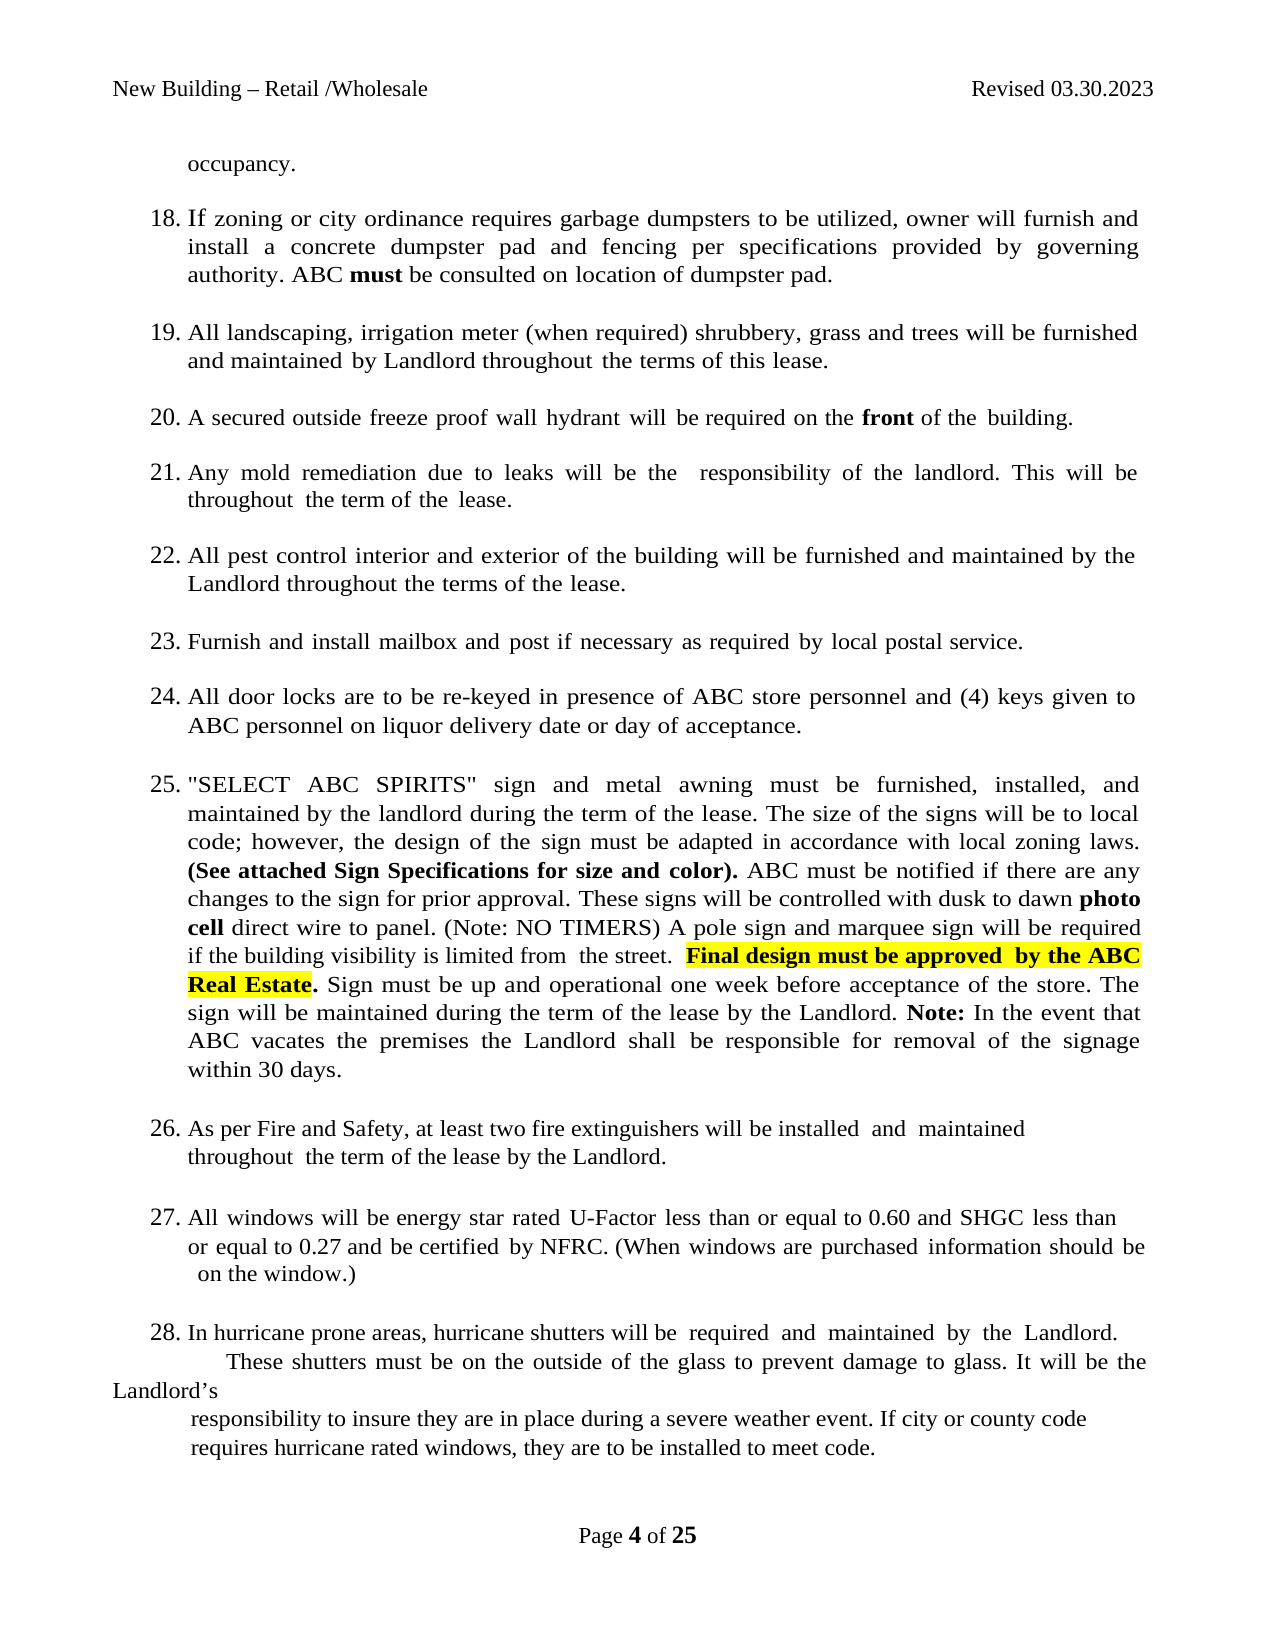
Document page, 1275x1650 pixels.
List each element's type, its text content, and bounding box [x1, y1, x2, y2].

list All pest control interior and exterior of the building will be furnished and maintained by the Landlord throughout the terms of the lease. [150, 541, 1137, 597]
list All door locks are to be re-keyed in presence of ABC store personnel and (4) keys given to ABC personnel on liquor delivery date or day of acceptance. [150, 681, 1138, 739]
list If zoning or city ordinance requires garbage dumpsters to be utilized, owner will furnish and install a concrete dumpster pad and fencing per specifications provided by governing authority. ABC must be consulted on location of dumpster pad. [150, 203, 1141, 287]
text or equal to 0.27 and be certified by NFRC. (When windows are purchased information should be [163, 1233, 1162, 1259]
list Any mold remediation due to leaks will be the responsibility of the landlord. This will be throughout the term of the lease. [150, 457, 1139, 512]
text These shutters must be on the outside of the glass to prevent damage to glass. It will be the Landlord’s [112, 1348, 1150, 1403]
list on the window.) [173, 1261, 1150, 1287]
list All windows will be energy star rated U-Factor less than or equal to 0.60 and SHGC less than [150, 1202, 1162, 1231]
list Furnish and install mailbox and post if necessary as required by local postal service. [150, 626, 1162, 654]
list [150, 150, 1162, 176]
list "SELECT ABC SPIRITS" sign and metal awning must be furnished, installed, and maintained by the landlord during the term of the lease. The size of the signs will be to local code; however, the design of the sign must be adapted in accordance with local zoning laws. (See attached Sign Specifications for size and color). ABC must be notified if there are any changes to the sign for prior approval. These signs will be controlled with dusk to dawn photo cell direct wire to panel. (Note: NO TIMERS) A pole sign and marquee sign will be required if the building visibility is limited from the street. Final design must be approved by the ABC Real Estate. Sign must be up and operational one week before acceptance of the store. The sign will be maintained during the term of the lease by the Landlord. Note: In the event that ABC vacates the premises the Landlord shall be responsible for removal of the signage within 30 days. [150, 769, 1141, 1082]
text responsibility to insure they are in place during a severe weather event. If city or county code [112, 1405, 1150, 1432]
list All landscaping, irrigation meter (when required) shrubbery, grass and trees will be furnished and maintained by Landlord throughout the terms of this lease. [150, 317, 1138, 373]
list In hurricane prone areas, hurricane shutters will be required and maintained by the Landlord. [150, 1317, 1150, 1346]
text requires hurricane rated windows, they are to be installed to meet code. [112, 1434, 1150, 1460]
list As per Fire and Safety, at least two fire extinguishers will be installed and maintained throughout the term of the lease by the Landlord. [150, 1113, 1114, 1169]
list A secured outside freeze proof wall hydrant will be required on the front of the building. [150, 402, 1162, 431]
